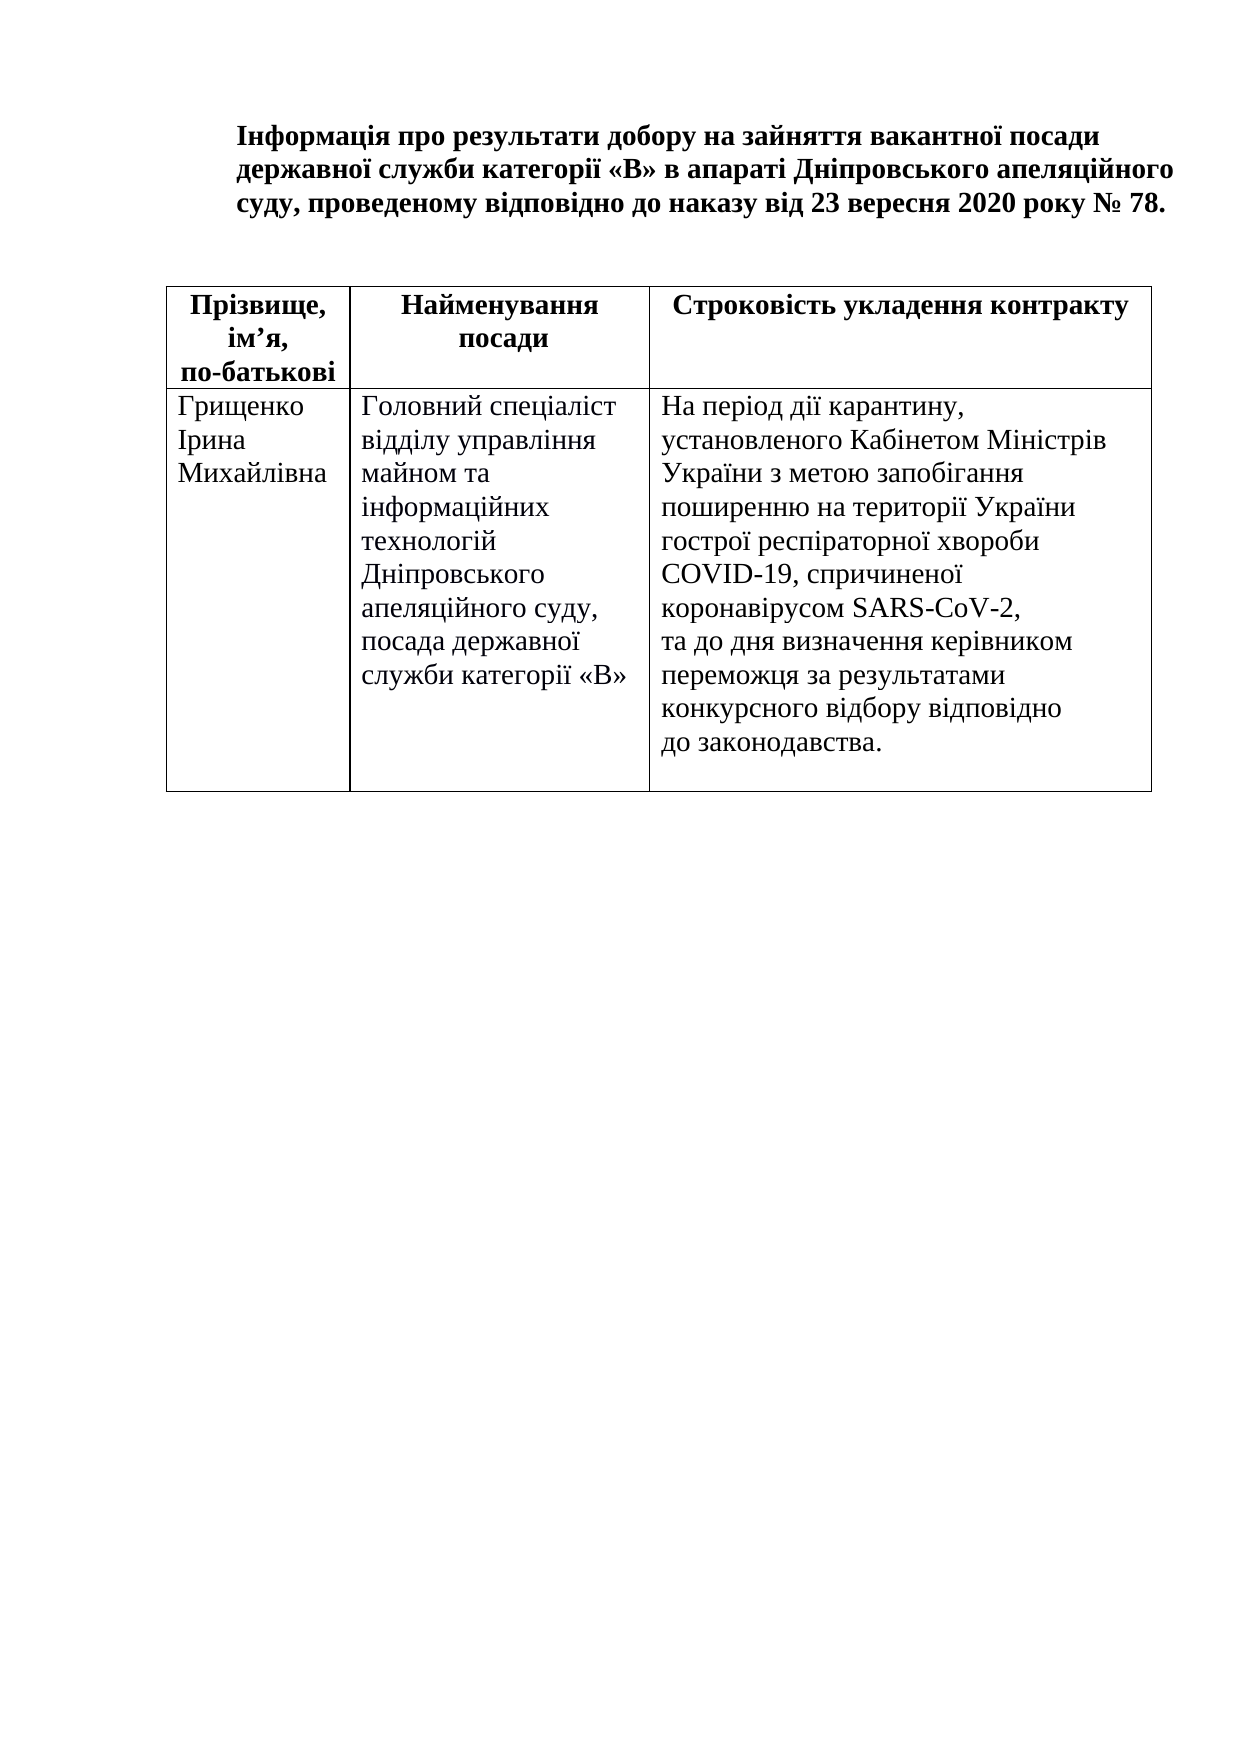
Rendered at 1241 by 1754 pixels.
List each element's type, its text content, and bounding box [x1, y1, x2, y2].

table_cell На період дії карантину, установленого Кабінетом Міністрів України з метою запобігання поширенню на території України гострої респіраторної хвороби COVID-19, спричиненої коронавірусом SARS-CoV-2, та до дня визначення керівником переможця за результатами конкурсного відбору відповідно до законодавства. [650, 389, 1151, 791]
table_header Прізвище, ім’я, по-батькові [167, 287, 349, 387]
table_header Найменування посади [351, 287, 649, 387]
text Інформація про результати добору на зайняття вакантної посади державної служби категорії «В» в апараті Дніпровського апеляційного суду, проведеному відповідно до наказу від 23 вересня 2020 року № 78. [236, 118, 1181, 219]
table_header Строковість укладення контракту [650, 287, 1151, 387]
table_cell Головний спеціаліст відділу управління майном та інформаційних технологій Дніпровського апеляційного суду, посада державної служби категорії «В» [351, 389, 649, 791]
table_cell Грищенко Ірина Михайлівна [167, 389, 349, 791]
